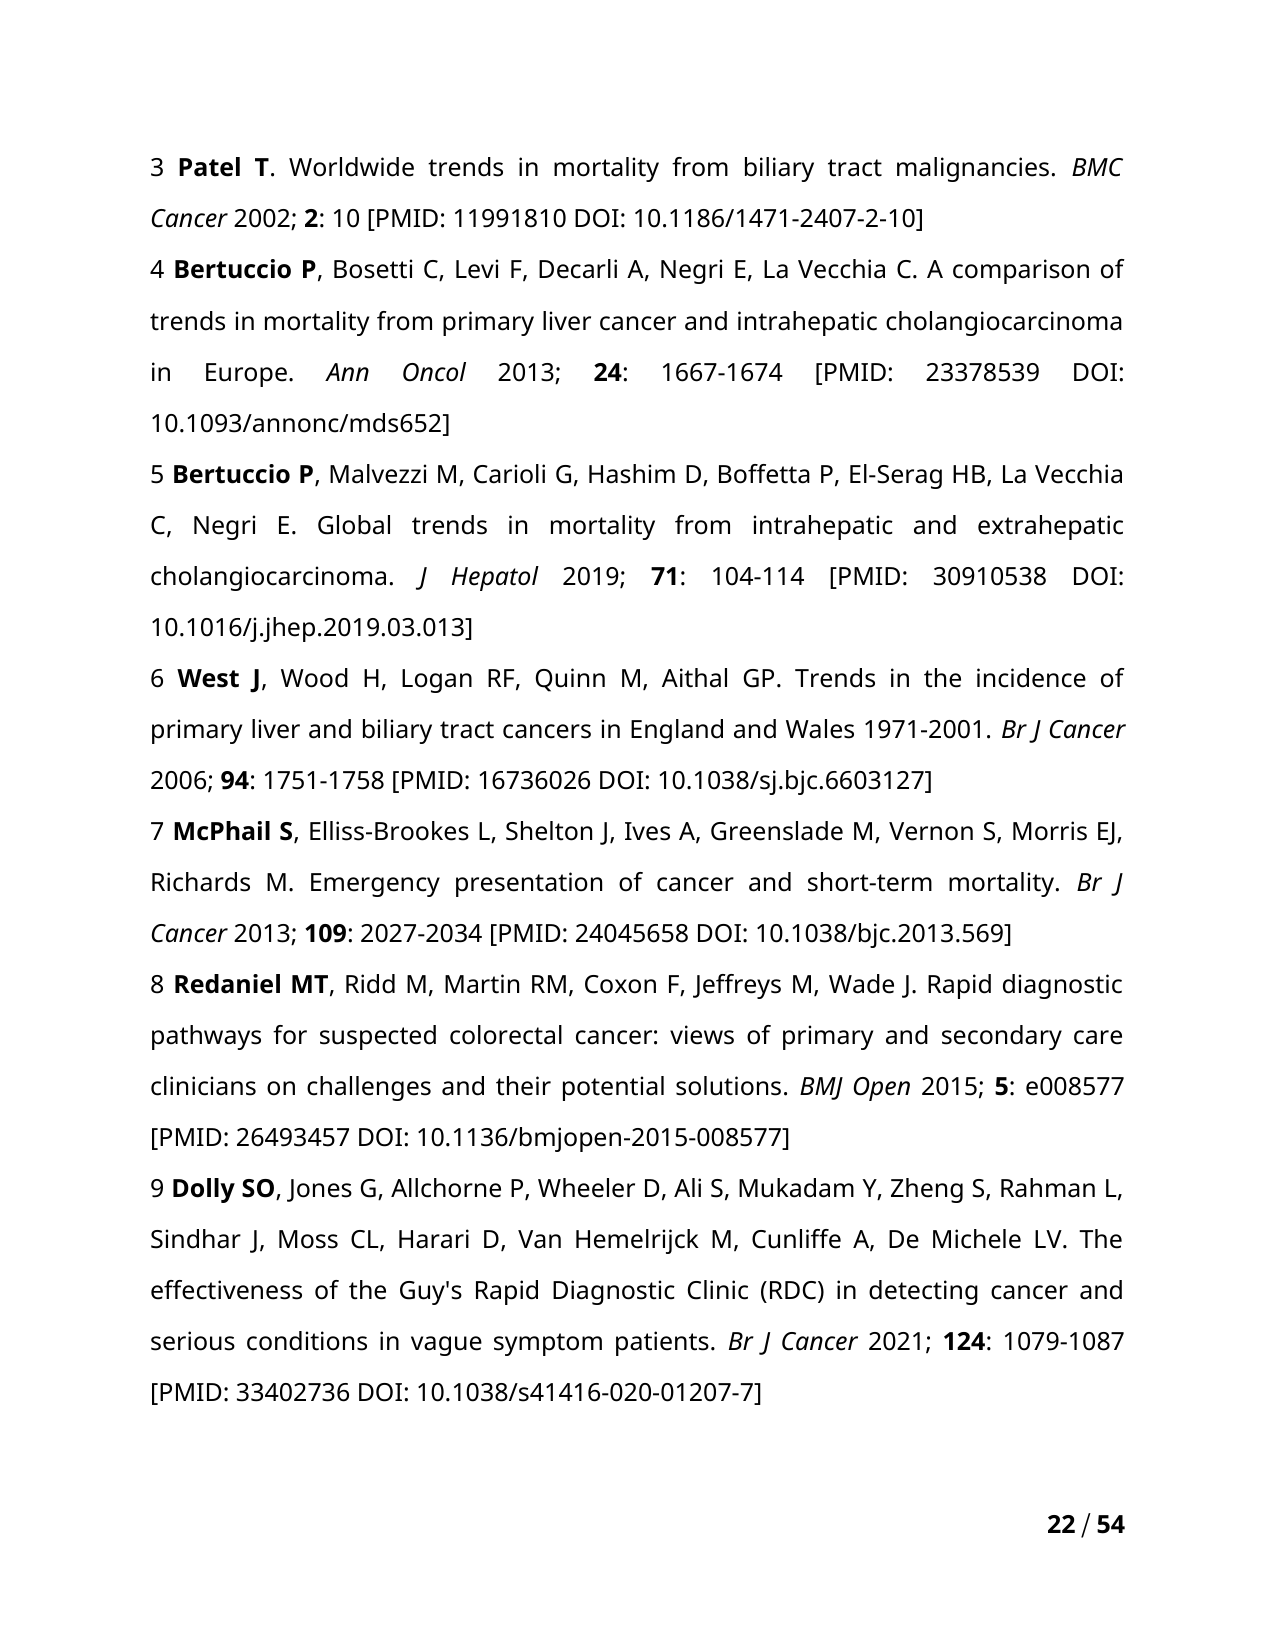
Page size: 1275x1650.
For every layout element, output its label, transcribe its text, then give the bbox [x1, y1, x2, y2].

text 3 Patel T. Worldwide trends in mortality from biliary tract malignancies. BMC Cancer 2002; 2: 10 [PMID: 11991810 DOI: 10.1186/1471-2407-2-10] [150, 150, 1125, 235]
text 9 Dolly SO, Jones G, Allchorne P, Wheeler D, Ali S, Mukadam Y, Zheng S, Rahman L, Sindhar J, Moss CL, Harari D, Van Hemelrijck M, Cunliffe A, De Michele LV. The effectiveness of the Guy's Rapid Diagnostic Clinic (RDC) in detecting cancer and serious conditions in vague symptom patients. Br J Cancer 2021; 124: 1079-1087 [PMID: 33402736 DOI: 10.1038/s41416-020-01207-7] [150, 1171, 1125, 1409]
text 7 McPhail S, Elliss-Brookes L, Shelton J, Ives A, Greenslade M, Vernon S, Morris EJ, Richards M. Emergency presentation of cancer and short-term mortality. Br J Cancer 2013; 109: 2027-2034 [PMID: 24045658 DOI: 10.1038/bjc.2013.569] [150, 813, 1125, 950]
text 8 Redaniel MT, Ridd M, Martin RM, Coxon F, Jeffreys M, Wade J. Rapid diagnostic pathways for suspected colorectal cancer: views of primary and secondary care clinicians on challenges and their potential solutions. BMJ Open 2015; 5: e008577 [PMID: 26493457 DOI: 10.1136/bmjopen-2015-008577] [150, 967, 1125, 1154]
text 4 Bertuccio P, Bosetti C, Levi F, Decarli A, Negri E, La Vecchia C. A comparison of trends in mortality from primary liver cancer and intrahepatic cholangiocarcinoma in Europe. Ann Oncol 2013; 24: 1667-1674 [PMID: 23378539 DOI: 10.1093/annonc/mds652] [150, 252, 1125, 439]
text 5 Bertuccio P, Malvezzi M, Carioli G, Hashim D, Boffetta P, El-Serag HB, La Vecchia C, Negri E. Global trends in mortality from intrahepatic and extrahepatic cholangiocarcinoma. J Hepatol 2019; 71: 104-114 [PMID: 30910538 DOI: 10.1016/j.jhep.2019.03.013] [150, 456, 1125, 643]
text 6 West J, Wood H, Logan RF, Quinn M, Aithal GP. Trends in the incidence of primary liver and biliary tract cancers in England and Wales 1971-2001. Br J Cancer 2006; 94: 1751-1758 [PMID: 16736026 DOI: 10.1038/sj.bjc.6603127] [150, 660, 1125, 797]
